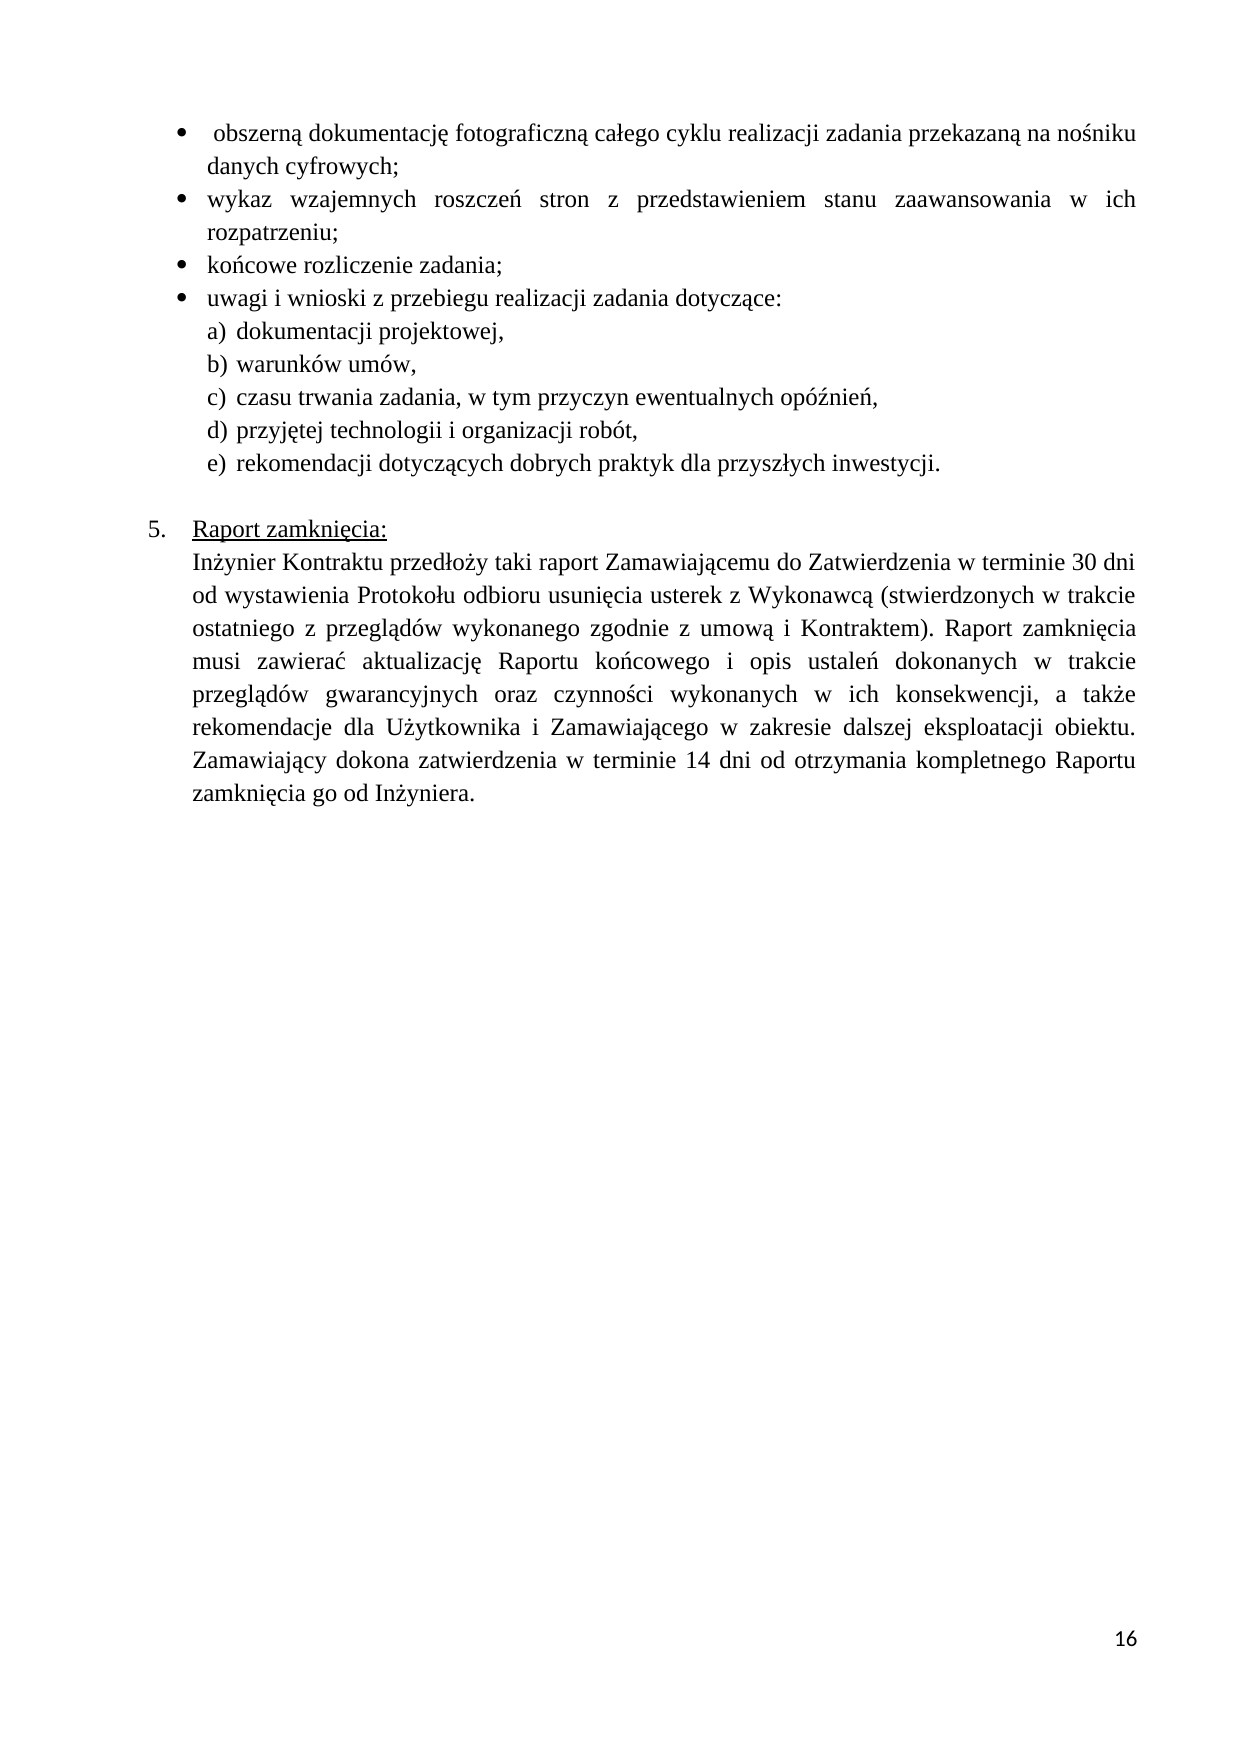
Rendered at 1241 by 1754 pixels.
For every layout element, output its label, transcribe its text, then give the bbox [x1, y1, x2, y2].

list wykaz wzajemnych roszczeń stron z przedstawieniem stanu zaawansowania w ich rozpatrzeniu; [177, 184, 1137, 246]
list czasu trwania zadania, w tym przyczyn ewentualnych opóźnień, [207, 382, 1137, 411]
list przyjętej technologii i organizacji robót, [207, 415, 1137, 444]
text Inżynier Kontraktu przedłoży taki raport Zamawiającemu do Zatwierdzenia w terminie 30 dni od wystawienia Protokołu odbioru usunięcia usterek z Wykonawcą (stwierdzonych w trakcie ostatniego z przeglądów wykonanego zgodnie z umową i Kontraktem). Raport zamknięcia musi zawierać aktualizację Raportu końcowego i opis ustaleń dokonanych w trakcie przeglądów gwarancyjnych oraz czynności wykonanych w ich konsekwencji, a także rekomendacje dla Użytkownika i Zamawiającego w zakresie dalszej eksploatacji obiektu. Zamawiający dokona zatwierdzenia w terminie 14 dni od otrzymania kompletnego Raportu zamknięcia go od Inżyniera. [192, 547, 1137, 807]
list dokumentacji projektowej, [207, 316, 1137, 345]
list Raport zamknięcia: [148, 514, 1137, 543]
list uwagi i wnioski z przebiegu realizacji zadania dotyczące: [177, 283, 1137, 312]
list końcowe rozliczenie zadania; [177, 250, 1137, 279]
list warunków umów, [207, 349, 1137, 378]
list obszerną dokumentację fotograficzną całego cyklu realizacji zadania przekazaną na nośniku danych cyfrowych; [177, 118, 1137, 180]
list rekomendacji dotyczących dobrych praktyk dla przyszłych inwestycji. [207, 448, 1137, 477]
